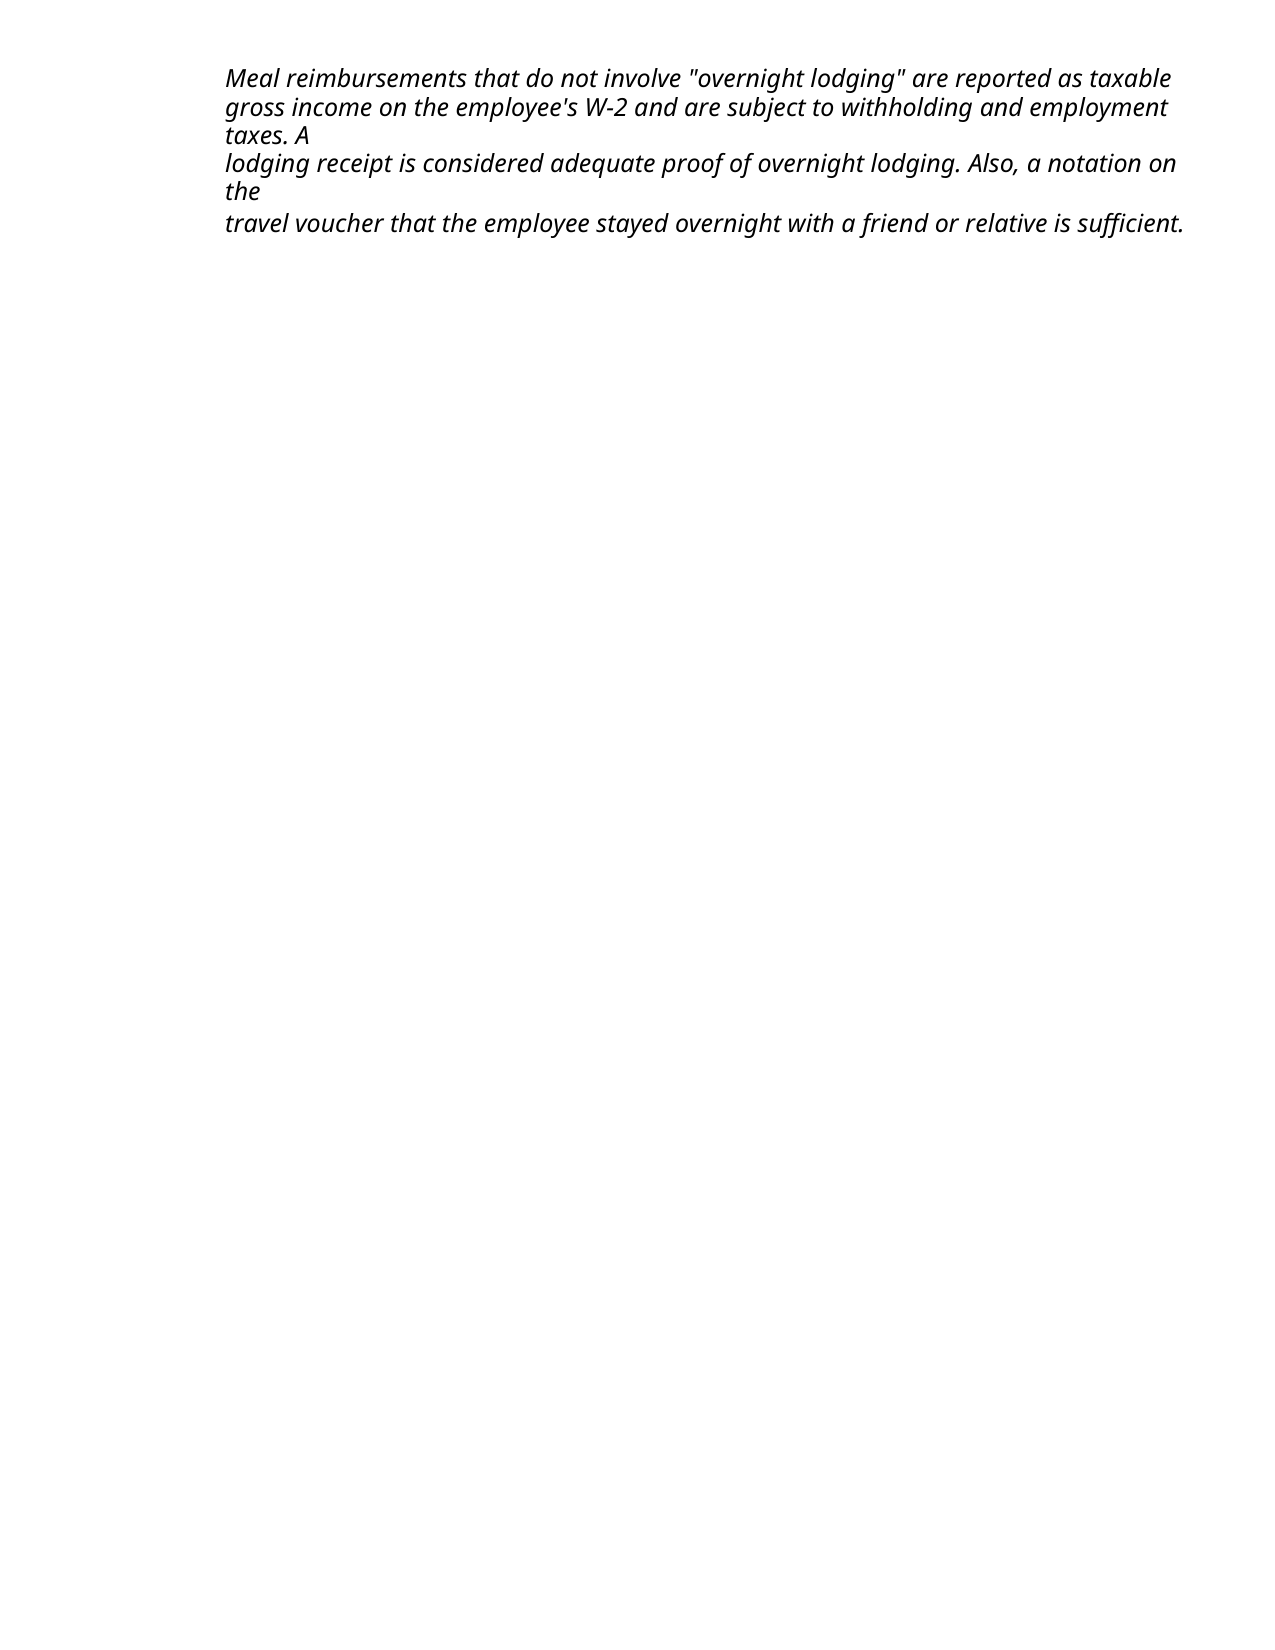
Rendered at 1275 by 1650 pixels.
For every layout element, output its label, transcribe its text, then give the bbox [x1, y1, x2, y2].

text Meal reimbursements that do not involve "overnight lodging" are reported as taxable gross income on the employee's W-2 and are subject to withholding and employment taxes. A [225, 64, 1185, 150]
text lodging receipt is considered adequate proof of overnight lodging. Also, a notation on the [225, 150, 1208, 206]
text travel voucher that the employee stayed overnight with a friend or relative is sufficient. [225, 206, 1208, 240]
